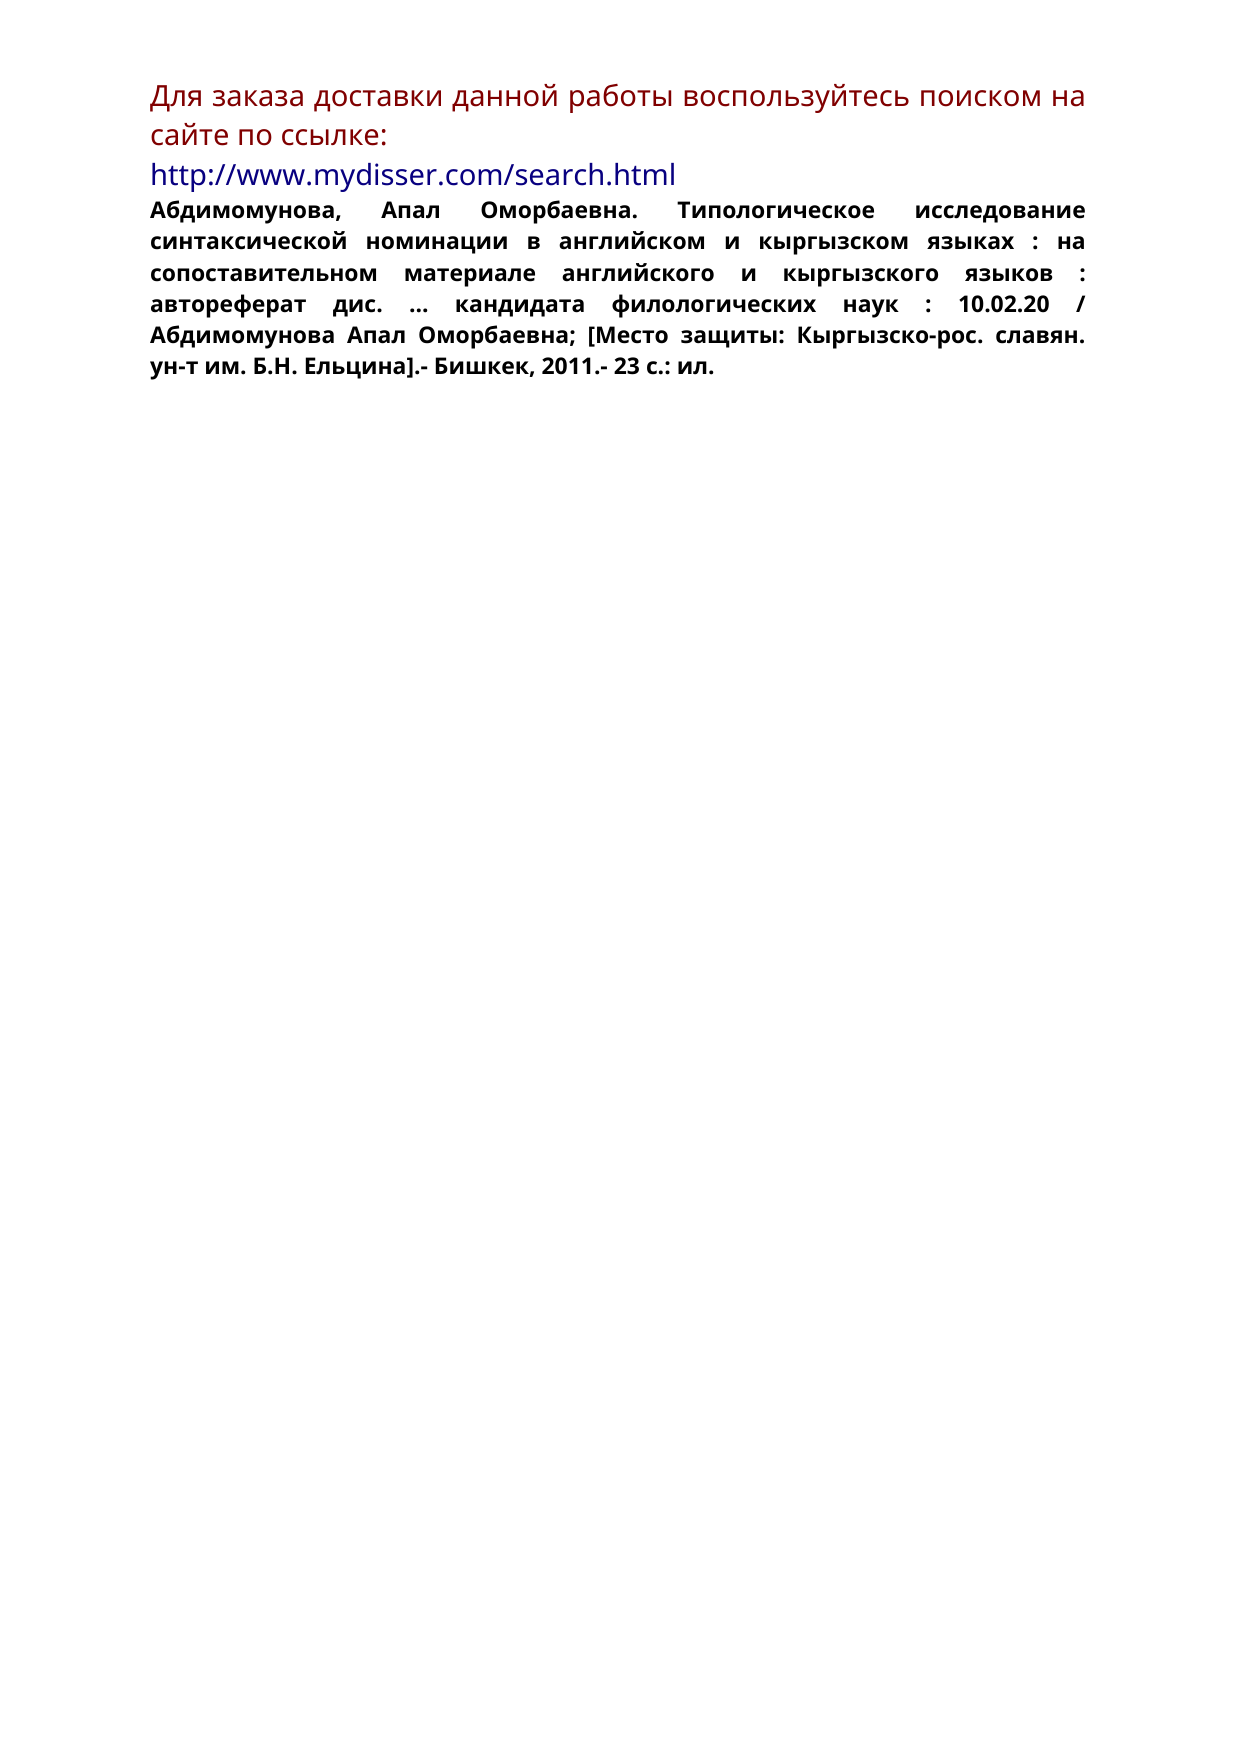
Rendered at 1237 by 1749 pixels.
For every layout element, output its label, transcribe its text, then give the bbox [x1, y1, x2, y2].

text Абдимомунова, Апал Оморбаевна. Типологическое исследование синтаксической номинации в английском и кыргызском языках : на сопоставительном материале английского и кыргызского языков : автореферат дис. ... кандидата филологических наук : 10.02.20 / Абдимомунова Апал Оморбаевна; [Место защиты: Кыргызско-рос. славян. ун-т им. Б.Н. Ельцина].- Бишкек, 2011.- 23 с.: ил. [150, 194, 1086, 382]
